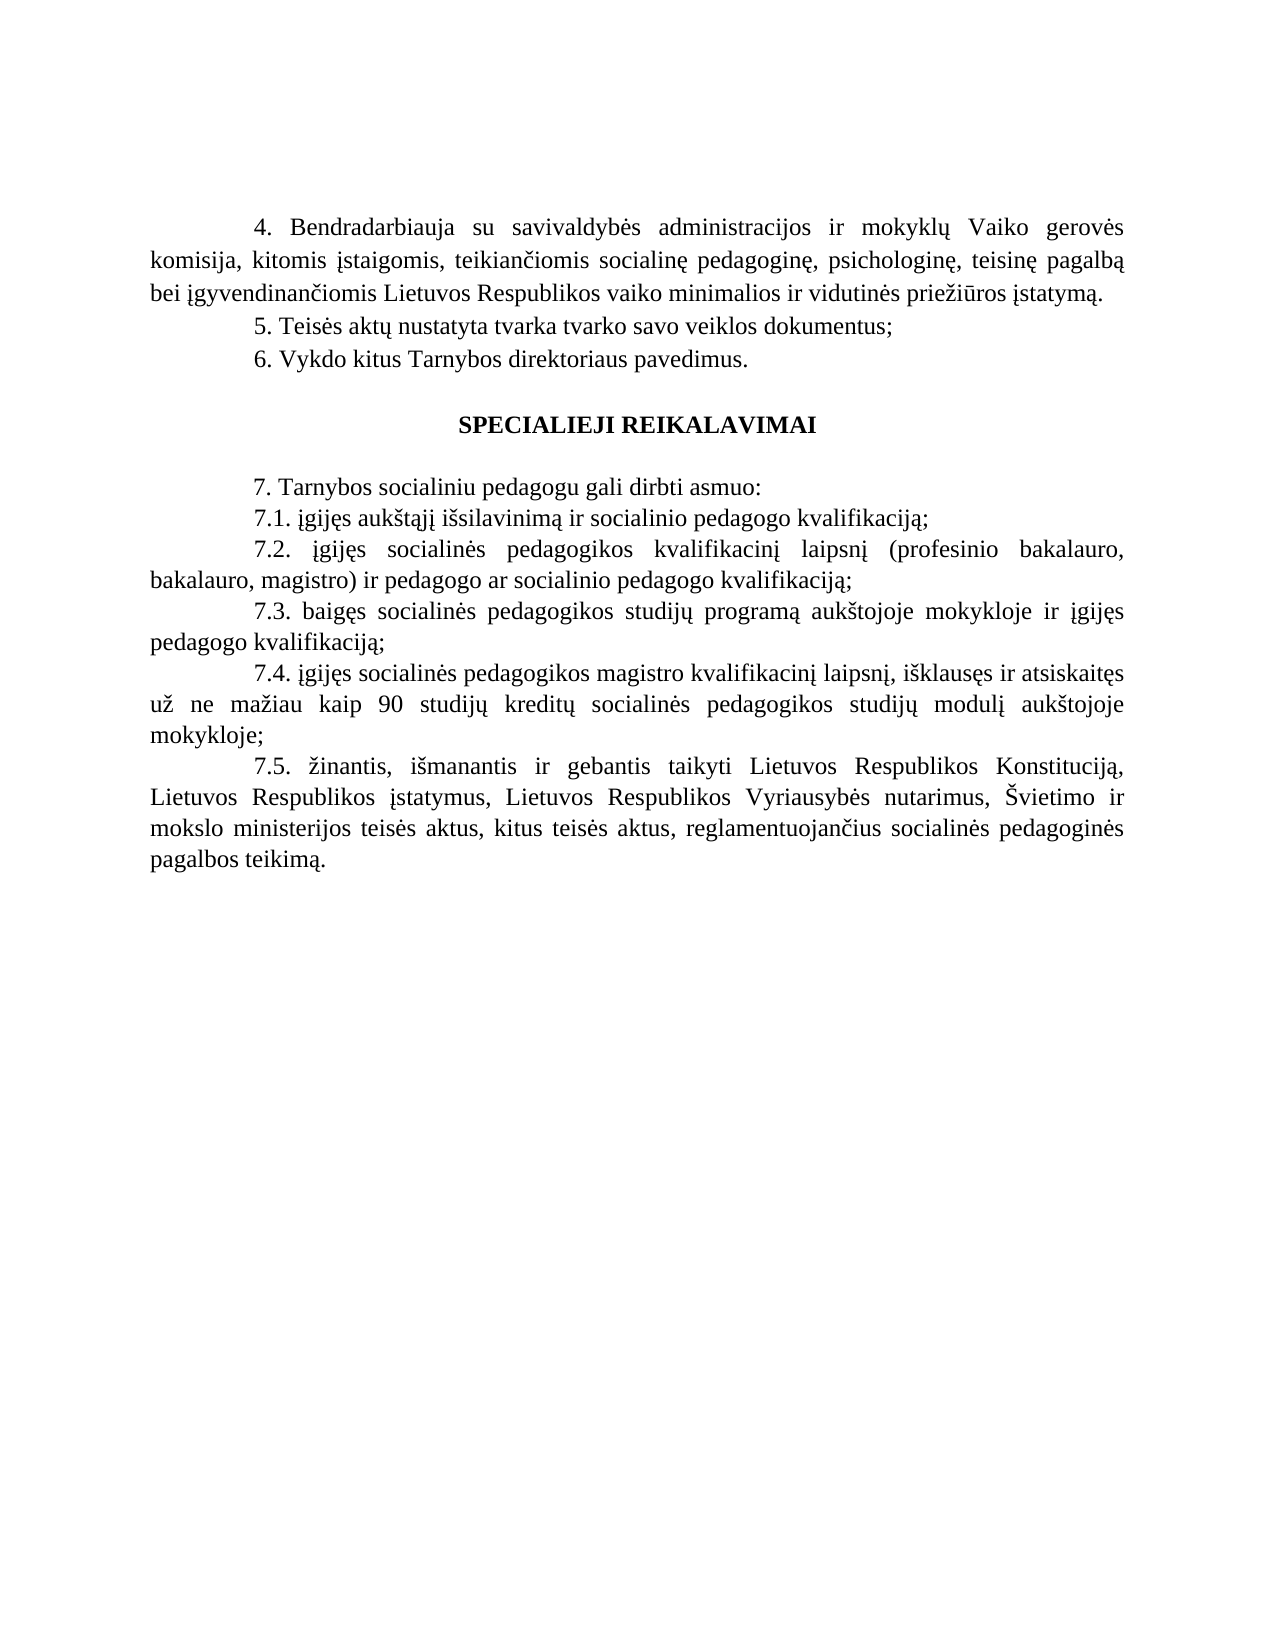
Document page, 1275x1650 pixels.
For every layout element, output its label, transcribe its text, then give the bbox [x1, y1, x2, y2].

text 7.2. įgijęs socialinės pedagogikos kvalifikacinį laipsnį (profesinio bakalauro, bakalauro, magistro) ir pedagogo ar socialinio pedagogo kvalifikaciją; [150, 534, 1125, 593]
text 7.1. įgijęs aukštąjį išsilavinimą ir socialinio pedagogo kvalifikaciją; [150, 503, 1125, 531]
text 7.3. baigęs socialinės pedagogikos studijų programą aukštojoje mokykloje ir įgijęs pedagogo kvalifikaciją; [150, 596, 1125, 656]
text SPECIALIEJI REIKALAVIMAI [150, 410, 1125, 439]
text 7.5. žinantis, išmanantis ir gebantis taikyti Lietuvos Respublikos Konstituciją, Lietuvos Respublikos įstatymus, Lietuvos Respublikos Vyriausybės nutarimus, Švietimo ir mokslo ministerijos teisės aktus, kitus teisės aktus, reglamentuojančius socialinės pedagoginės pagalbos teikimą. [150, 751, 1125, 873]
text 7. Tarnybos socialiniu pedagogu gali dirbti asmuo: [150, 472, 1125, 500]
text 6. Vykdo kitus Tarnybos direktoriaus pavedimus. [178, 344, 1125, 373]
text 4. Bendradarbiauja su savivaldybės administracijos ir mokyklų Vaiko gerovės komisija, kitomis įstaigomis, teikiančiomis socialinę pedagoginę, psichologinę, teisinę pagalbą bei įgyvendinančiomis Lietuvos Respublikos vaiko minimalios ir vidutinės priežiūros įstatymą. [150, 212, 1125, 307]
text 5. Teisės aktų nustatyta tvarka tvarko savo veiklos dokumentus; [178, 311, 1125, 339]
text 7.4. įgijęs socialinės pedagogikos magistro kvalifikacinį laipsnį, išklausęs ir atsiskaitęs už ne mažiau kaip 90 studijų kreditų socialinės pedagogikos studijų modulį aukštojoje mokykloje; [150, 658, 1125, 749]
